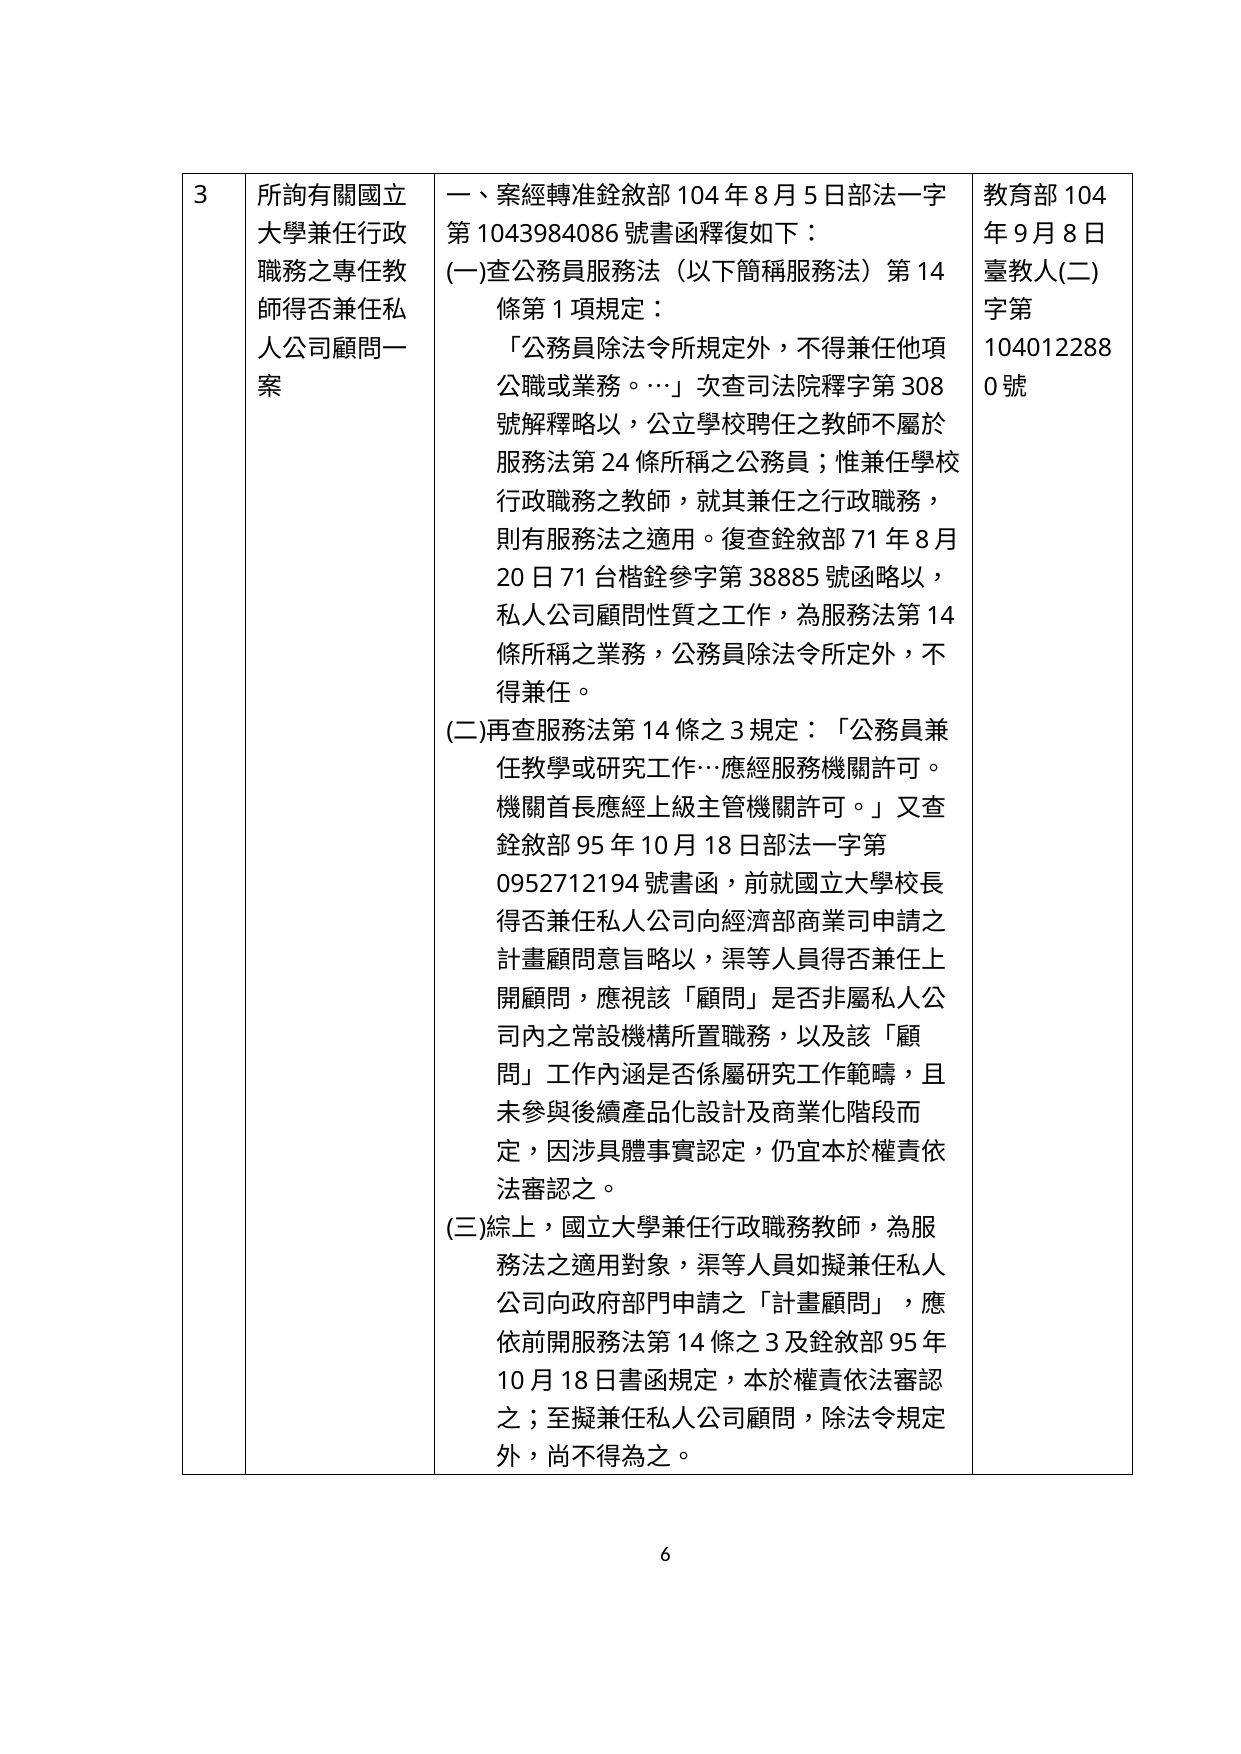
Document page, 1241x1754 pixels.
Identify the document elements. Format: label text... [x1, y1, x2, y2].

table_cell 3 [183, 174, 245, 1474]
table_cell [246, 174, 434, 1474]
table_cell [435, 174, 972, 1474]
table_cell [973, 174, 1132, 1474]
